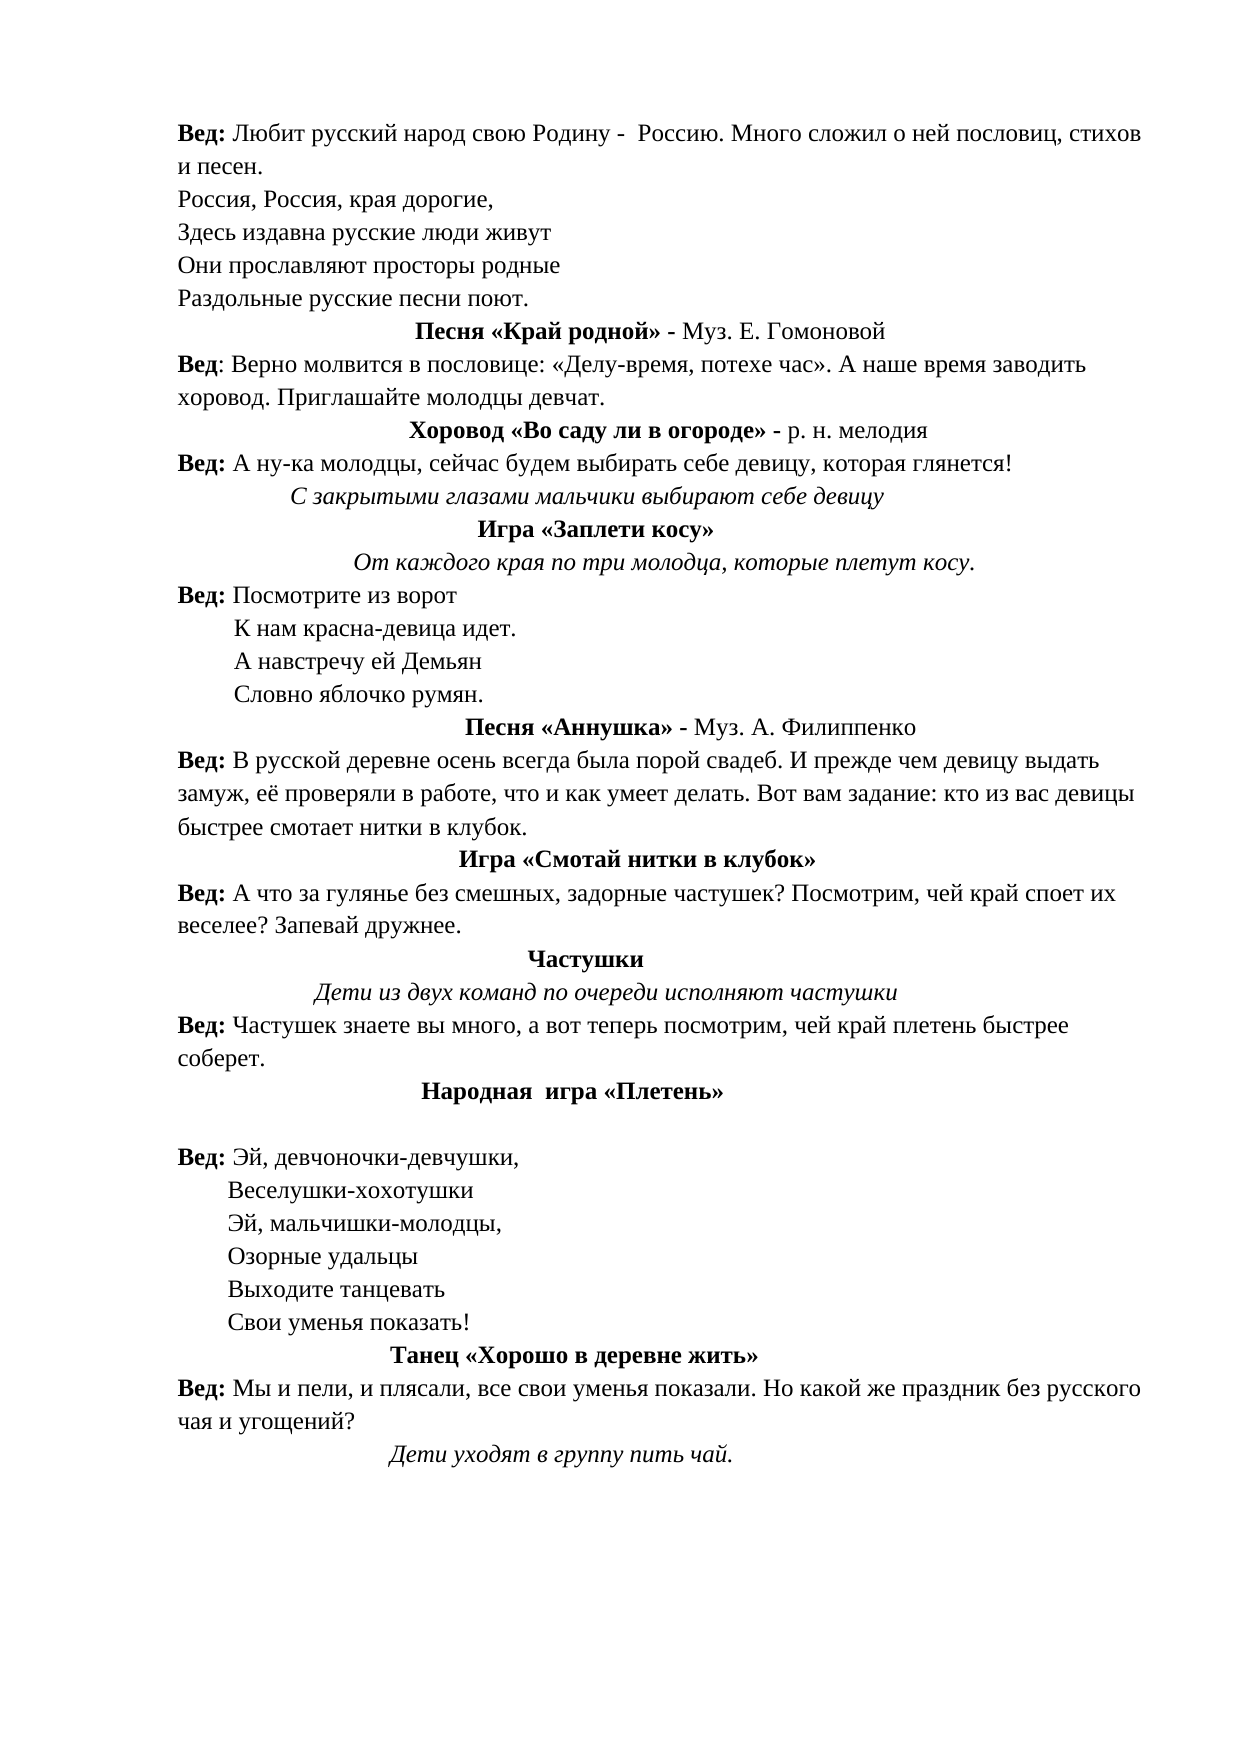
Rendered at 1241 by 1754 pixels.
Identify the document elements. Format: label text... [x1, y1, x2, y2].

text Свои уменья показать! [177, 1307, 1152, 1336]
text Песня «Аннушка» - Муз. А. Филиппенко [177, 712, 1152, 741]
text Дети уходят в группу пить чай. [177, 1439, 1152, 1468]
text Вед: Посмотрите из ворот [177, 580, 1152, 609]
text Игра «Заплети косу» [177, 514, 1152, 543]
text А навстречу ей Демьян [177, 646, 1152, 675]
text Они прославляют просторы родные [177, 250, 1152, 279]
text Вед: А что за гулянье без смешных, задорные частушек? Посмотрим, чей край споет их веселее? Запевай дружнее. [177, 878, 1152, 939]
text Раздольные русские песни поют. [177, 283, 1152, 312]
text Танец «Хорошо в деревне жить» [177, 1340, 1152, 1369]
text Выходите танцевать [177, 1274, 1152, 1303]
text Озорные удальцы [177, 1241, 1152, 1269]
text Вед: В русской деревне осень всегда была порой свадеб. И прежде чем девицу выдать замуж, её проверяли в работе, что и как умеет делать. Вот вам задание: кто из вас девицы быстрее смотает нитки в клубок. [177, 746, 1152, 840]
text От каждого края по три молодца, которые плетут косу. [177, 547, 1152, 576]
text Народная игра «Плетень» [177, 1076, 1152, 1104]
text Россия, Россия, края дорогие, [177, 184, 1152, 213]
text Эй, мальчишки-молодцы, [177, 1208, 1152, 1237]
text Вед: Мы и пели, и плясали, все свои уменья показали. Но какой же праздник без русского чая и угощений? [177, 1373, 1152, 1435]
text Дети из двух команд по очереди исполняют частушки [177, 977, 1152, 1005]
text Вед: Частушек знаете вы много, а вот теперь посмотрим, чей край плетень быстрее соберет. [177, 1010, 1152, 1071]
text С закрытыми глазами мальчики выбирают себе девицу [177, 481, 1152, 510]
text Вед: Любит русский народ свою Родину - Россию. Много сложил о ней пословиц, стихов и песен. [177, 118, 1152, 180]
text Вед: Эй, девчоночки-девчушки, [177, 1142, 1152, 1171]
text Вед: А ну-ка молодцы, сейчас будем выбирать себе девицу, которая глянется! [177, 448, 1152, 477]
text Здесь издавна русские люди живут [177, 217, 1152, 246]
text Вед: Верно молвится в пословице: «Делу-время, потехе час». А наше время заводить хоровод. Приглашайте молодцы девчат. [177, 349, 1152, 411]
text К нам красна-девица идет. [177, 613, 1152, 642]
text Частушки [177, 944, 1152, 972]
text Игра «Смотай нитки в клубок» [177, 844, 1152, 873]
text Хоровод «Во саду ли в огороде» - р. н. мелодия [177, 415, 1152, 444]
text Песня «Край родной» - Муз. Е. Гомоновой [177, 316, 1152, 345]
text Веселушки-хохотушки [177, 1175, 1152, 1203]
text Словно яблочко румян. [177, 679, 1152, 708]
